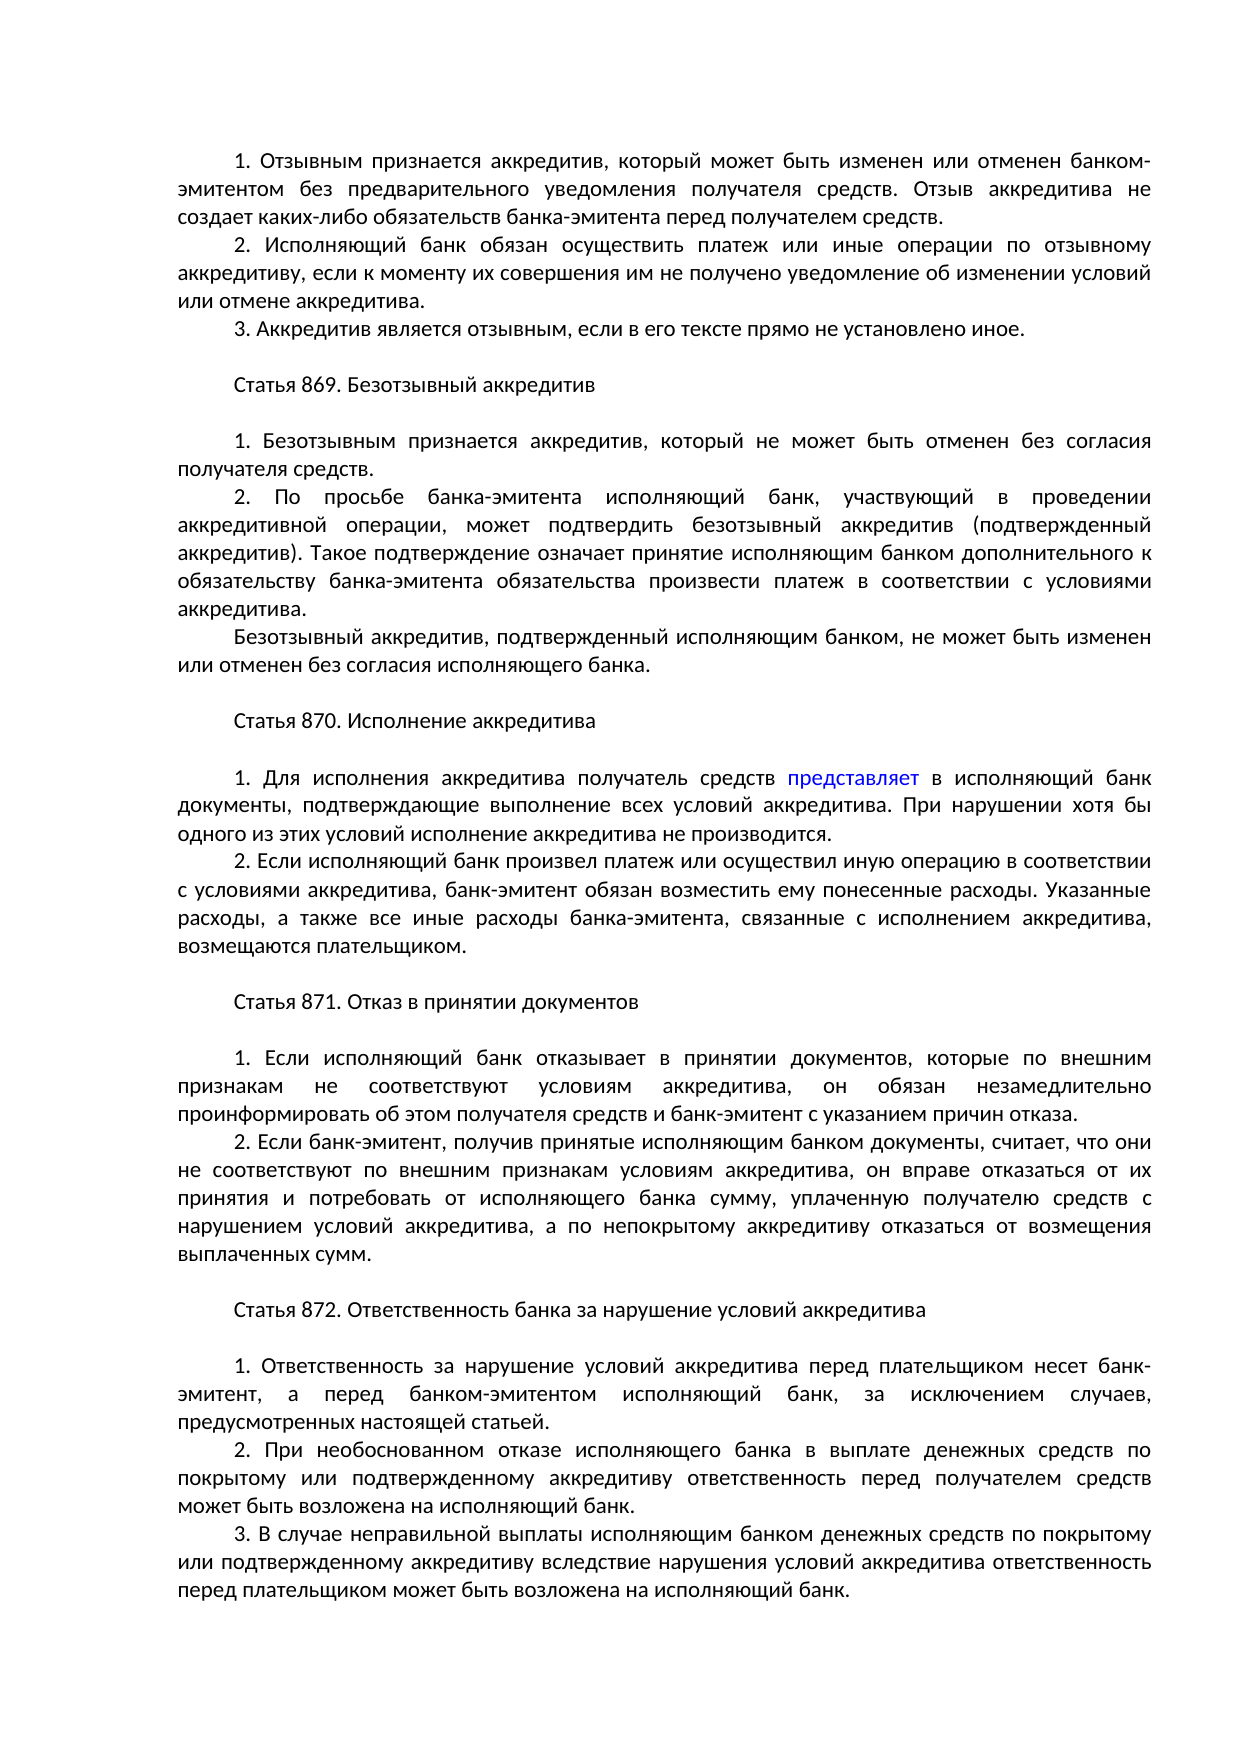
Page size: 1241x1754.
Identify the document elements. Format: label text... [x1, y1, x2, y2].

text Статья 870. Исполнение аккредитива [177, 707, 1152, 734]
text 2. Если банк-эмитент, получив принятые исполняющим банком документы, считает, что они не соответствуют по внешним признакам условиям аккредитива, он вправе отказаться от их принятия и потребовать от исполняющего банка сумму, уплаченную получателю средств с нарушением условий аккредитива, а по непокрытому аккредитиву отказаться от возмещения выплаченных сумм. [177, 1127, 1152, 1267]
text 2. По просьбе банка-эмитента исполняющий банк, участвующий в проведении аккредитивной операции, может подтвердить безотзывный аккредитив (подтвержденный аккредитив). Такое подтверждение означает принятие исполняющим банком дополнительного к обязательству банка-эмитента обязательства произвести платеж в соответствии с условиями аккредитива. [177, 482, 1152, 622]
text 3. Аккредитив является отзывным, если в его тексте прямо не установлено иное. [177, 314, 1152, 342]
text Безотзывный аккредитив, подтвержденный исполняющим банком, не может быть изменен или отменен без согласия исполняющего банка. [177, 622, 1152, 678]
text Статья 871. Отказ в принятии документов [177, 987, 1152, 1015]
text 1. Для исполнения аккредитива получатель средств представляет в исполняющий банк документы, подтверждающие выполнение всех условий аккредитива. При нарушении хотя бы одного из этих условий исполнение аккредитива не производится. [177, 763, 1152, 847]
text 3. В случае неправильной выплаты исполняющим банком денежных средств по покрытому или подтвержденному аккредитиву вследствие нарушения условий аккредитива ответственность перед плательщиком может быть возложена на исполняющий банк. [177, 1519, 1152, 1603]
text 2. Исполняющий банк обязан осуществить платеж или иные операции по отзывному аккредитиву, если к моменту их совершения им не получено уведомление об изменении условий или отмене аккредитива. [177, 230, 1152, 314]
text 2. При необоснованном отказе исполняющего банка в выплате денежных средств по покрытому или подтвержденному аккредитиву ответственность перед получателем средств может быть возложена на исполняющий банк. [177, 1435, 1152, 1519]
text 1. Отзывным признается аккредитив, который может быть изменен или отменен банком-эмитентом без предварительного уведомления получателя средств. Отзыв аккредитива не создает каких-либо обязательств банка-эмитента перед получателем средств. [177, 146, 1152, 230]
text 1. Безотзывным признается аккредитив, который не может быть отменен без согласия получателя средств. [177, 426, 1152, 482]
text Статья 869. Безотзывный аккредитив [177, 370, 1152, 398]
text 1. Если исполняющий банк отказывает в принятии документов, которые по внешним признакам не соответствуют условиям аккредитива, он обязан незамедлительно проинформировать об этом получателя средств и банк-эмитент с указанием причин отказа. [177, 1043, 1152, 1127]
text 1. Ответственность за нарушение условий аккредитива перед плательщиком несет банк-эмитент, а перед банком-эмитентом исполняющий банк, за исключением случаев, предусмотренных настоящей статьей. [177, 1351, 1152, 1435]
text 2. Если исполняющий банк произвел платеж или осуществил иную операцию в соответствии с условиями аккредитива, банк-эмитент обязан возместить ему понесенные расходы. Указанные расходы, а также все иные расходы банка-эмитента, связанные с исполнением аккредитива, возмещаются плательщиком. [177, 847, 1152, 959]
text Статья 872. Ответственность банка за нарушение условий аккредитива [177, 1295, 1152, 1323]
